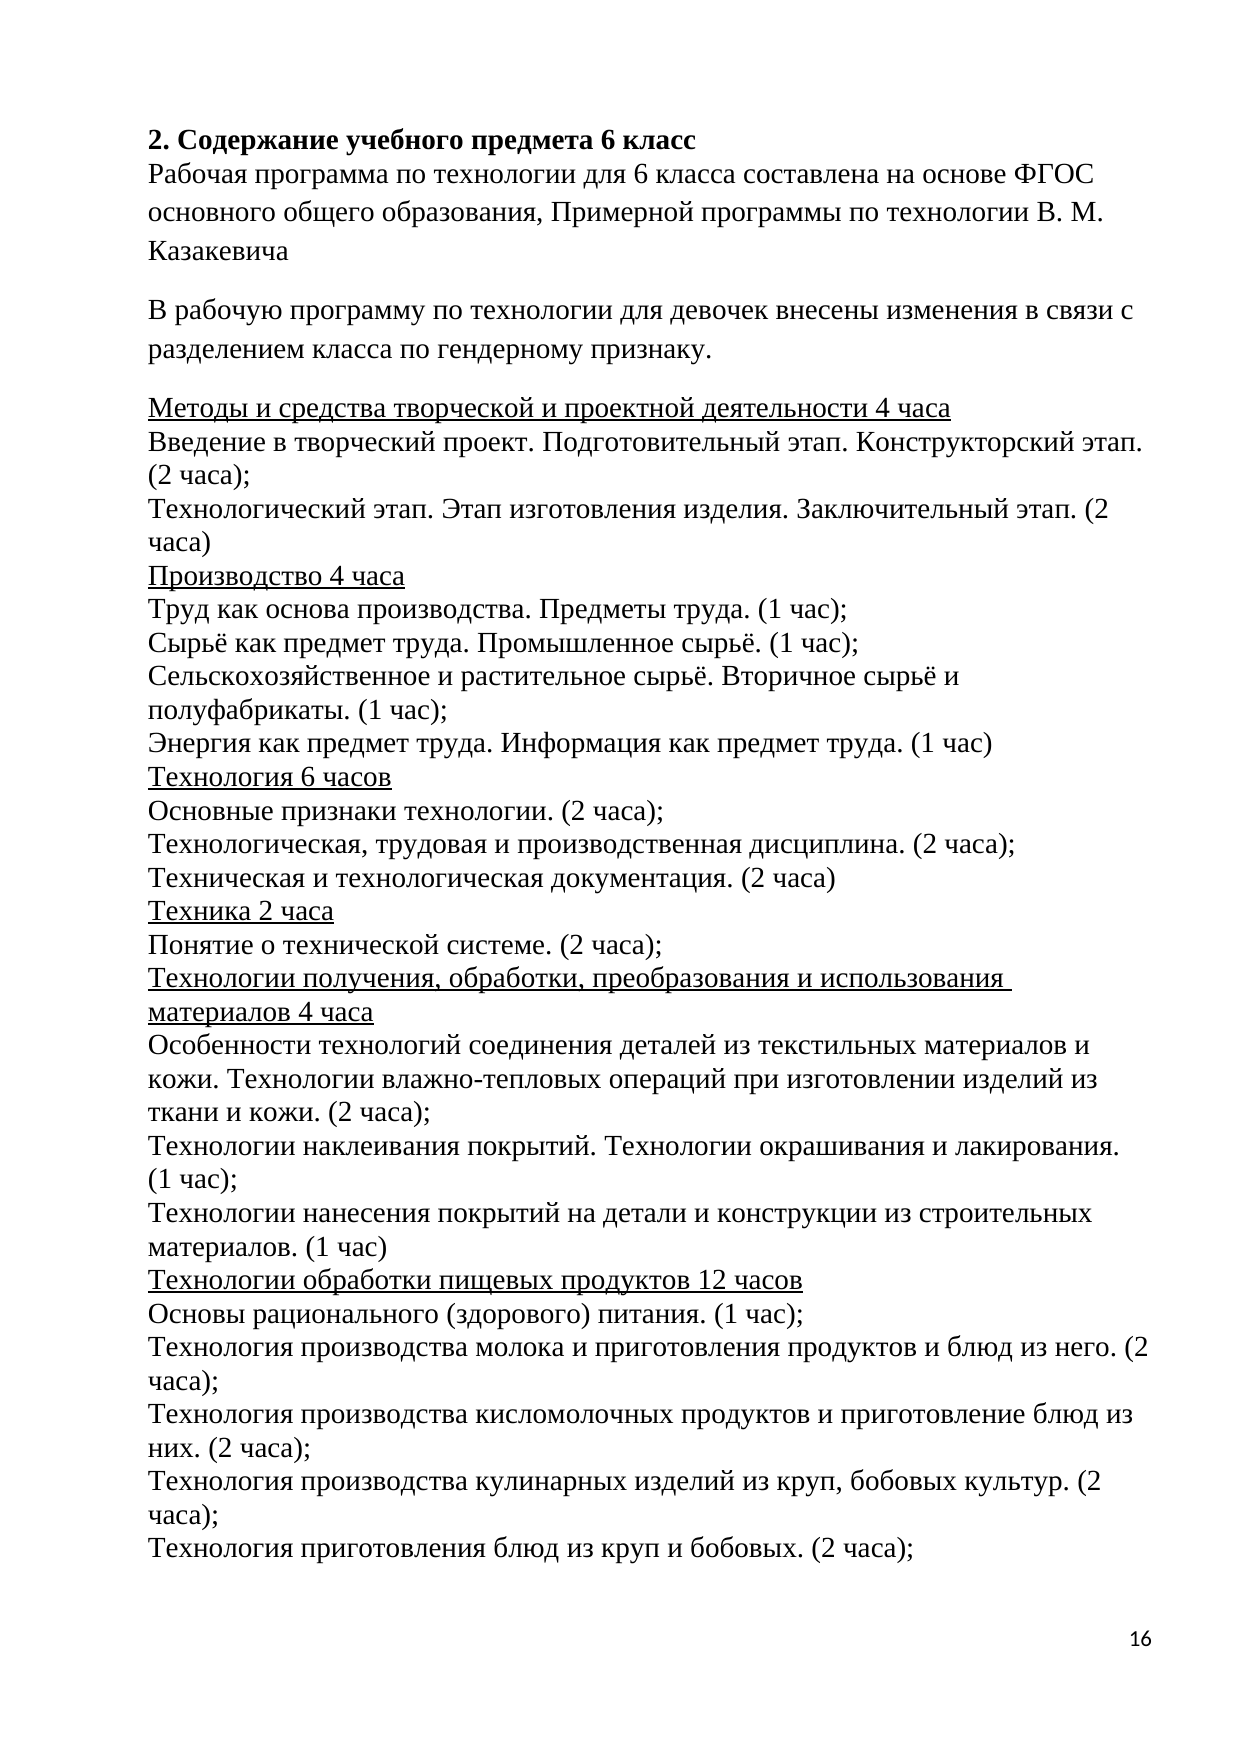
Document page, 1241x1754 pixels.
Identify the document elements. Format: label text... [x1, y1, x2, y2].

text Особенности технологий соединения деталей из текстильных материалов и кожи. Технологии влажно-тепловых операций при изготовлении изделий из ткани и кожи. (2 часа); [148, 1027, 1152, 1128]
text Труд как основа производства. Предметы труда. (1 час); [148, 591, 1152, 625]
text Технологический этап. Этап изготовления изделия. Заключительный этап. (2 часа) [148, 491, 1152, 558]
text Введение в творческий проект. Подготовительный этап. Конструкторский этап. (2 часа); [148, 424, 1152, 491]
text Основные признаки технологии. (2 часа); [148, 793, 1152, 826]
text Производство 4 часа [148, 558, 1152, 591]
text Технология производства молока и приготовления продуктов и блюд из него. (2 часа); [148, 1329, 1152, 1396]
text Технологическая, трудовая и производственная дисциплина. (2 часа); [148, 826, 1152, 860]
text Понятие о технической системе. (2 часа); [148, 927, 1152, 960]
text Методы и средства творческой и проектной деятельности 4 часа [148, 390, 1152, 424]
text Технологии получения, обработки, преобразования и использования материалов 4 часа [148, 960, 1152, 1027]
text 2. Содержание учебного предмета 6 класс [148, 122, 1152, 156]
text Техническая и технологическая документация. (2 часа) [148, 860, 1152, 893]
text В рабочую программу по технологии для девочек внесены изменения в связи с разделением класса по гендерному признаку. [148, 292, 1152, 364]
text Технология 6 часов [148, 759, 1152, 793]
text Энергия как предмет труда. Информация как предмет труда. (1 час) [148, 726, 1152, 759]
text Технология производства кисломолочных продуктов и приготовление блюд из них. (2 часа); [148, 1396, 1152, 1463]
text Технологии нанесения покрытий на детали и конструкции из строительных материалов. (1 час) [148, 1195, 1152, 1262]
text Техника 2 часа [148, 893, 1152, 927]
text Рабочая программа по технологии для 6 класса составлена на основе ФГОС основного общего образования, Примерной программы по технологии В. М. Казакевича [148, 156, 1152, 266]
text Сырьё как предмет труда. Промышленное сырьё. (1 час); [148, 625, 1152, 658]
text Основы рационального (здорового) питания. (1 час); [148, 1296, 1152, 1329]
text Сельскохозяйственное и растительное сырьё. Вторичное сырьё и полуфабрикаты. (1 час); [148, 658, 1152, 726]
text Технология производства кулинарных изделий из круп, бобовых культур. (2 часа); [148, 1463, 1152, 1531]
text Технологии обработки пищевых продуктов 12 часов [148, 1262, 1152, 1296]
text Технологии наклеивания покрытий. Технологии окрашивания и лакирования. (1 час); [148, 1128, 1152, 1195]
text Технология приготовления блюд из круп и бобовых. (2 часа); [148, 1531, 1152, 1564]
